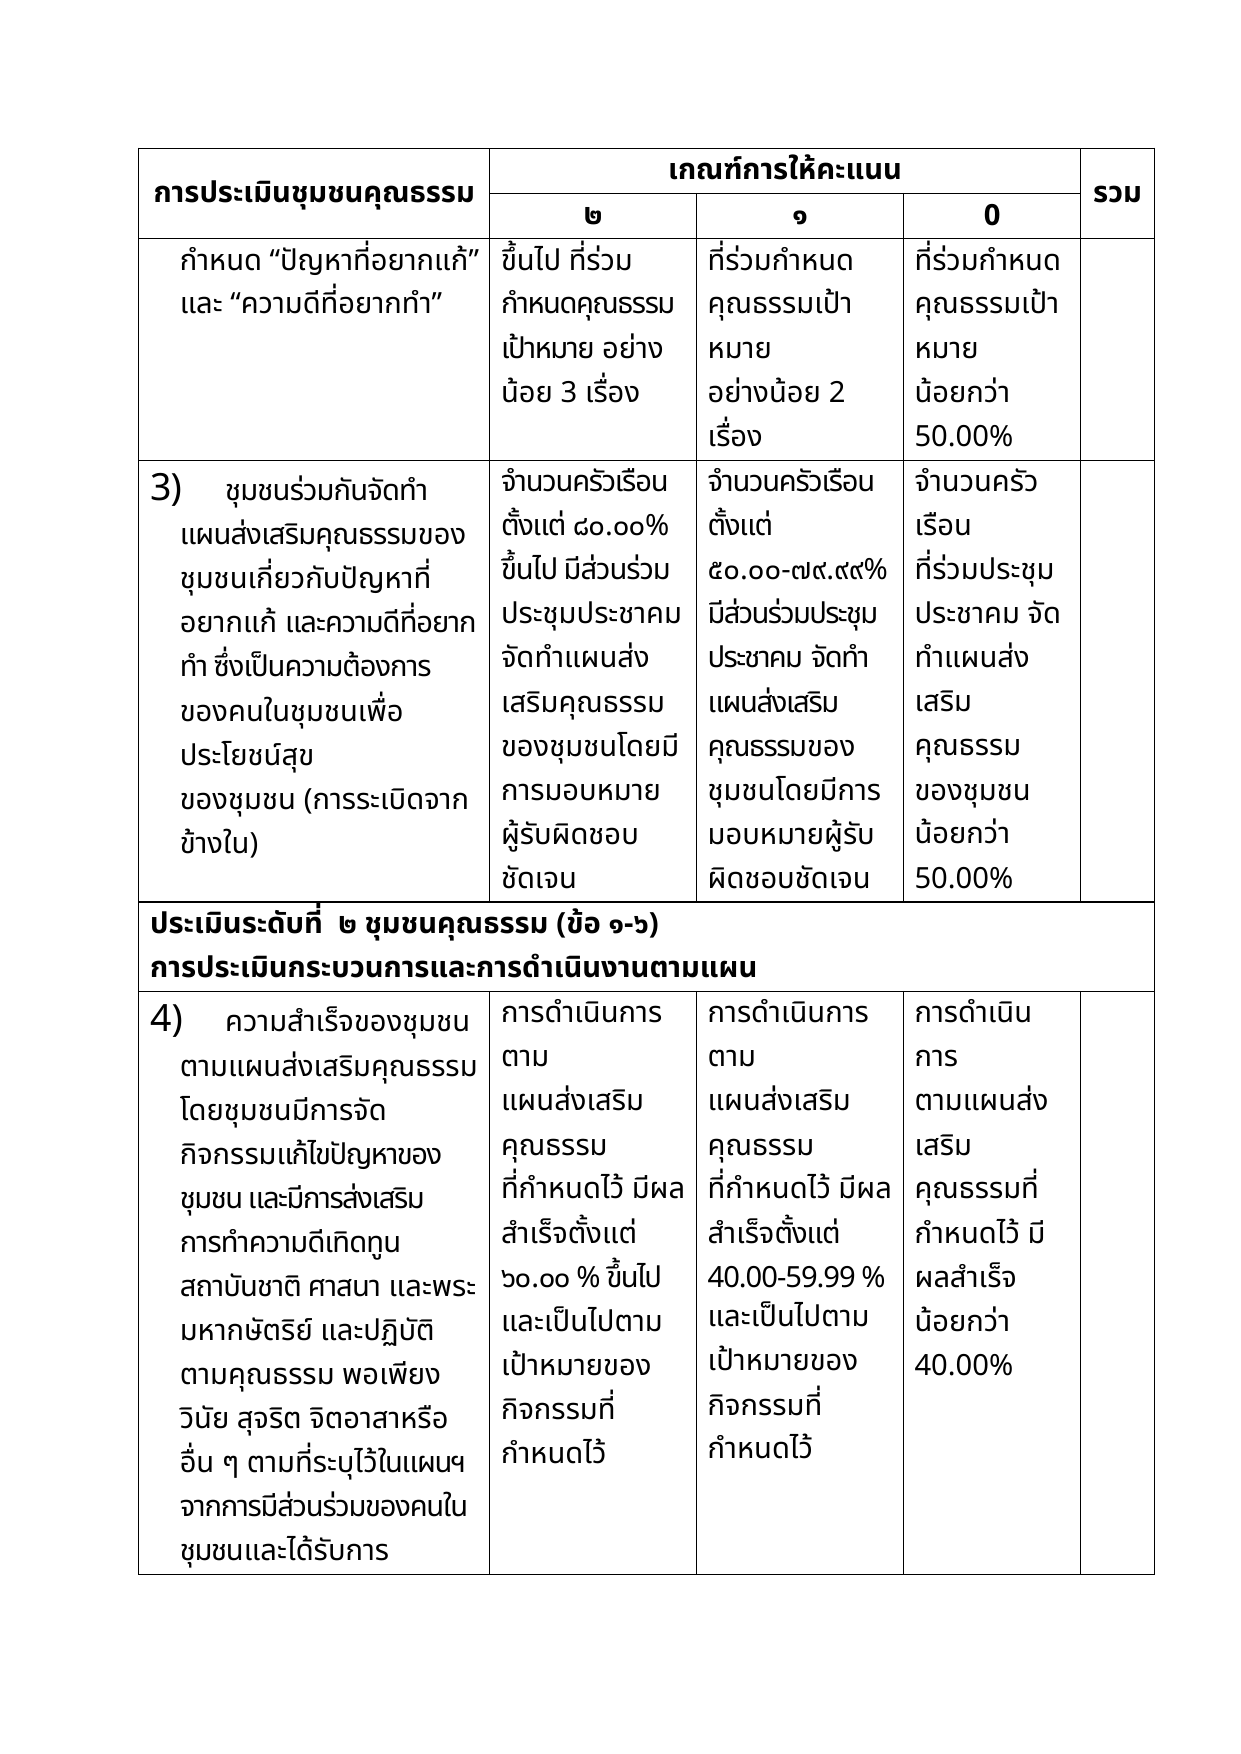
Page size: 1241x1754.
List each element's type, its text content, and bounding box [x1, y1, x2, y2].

table_cell จำนวนครัวเรือน ที่ร่วมประชุมประชาคม จัดทำแผนส่งเสริมคุณธรรมของชุมชนน้อยกว่า 50.00% [904, 461, 1080, 901]
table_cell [139, 239, 489, 459]
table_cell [697, 992, 903, 1574]
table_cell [904, 239, 1080, 459]
table_cell 0 [904, 194, 1080, 238]
table_header เกณฑ์การให้คะแนน [490, 149, 1080, 193]
table_cell จำนวนครัวเรือน ตั้งแต่ ๕๐.๐๐-๗๙.๙๙% มีส่วนร่วมประชุมประชาคม จัดทำแผนส่งเสริมคุณธรรมของชุมชนโดยมีการมอบหมายผู้รับผิดชอบชัดเจน [697, 461, 903, 901]
table_cell ๑ [697, 194, 903, 238]
table_cell ๒ [490, 194, 696, 238]
table_header การประเมินชุมชนคุณธรรม [139, 149, 489, 238]
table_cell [490, 992, 696, 1574]
table_header รวม [1081, 149, 1154, 238]
table_cell จำนวนครัวเรือน ตั้งแต่ ๘๐.๐๐% ขึ้นไป มีส่วนร่วมประชุมประชาคม จัดทำแผนส่งเสริมคุณธรรม ของชุมชนโดยมีการมอบหมายผู้รับผิดชอบชัดเจน [490, 461, 696, 901]
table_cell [139, 992, 489, 1574]
table_cell [1081, 239, 1154, 459]
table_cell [904, 992, 1080, 1574]
table_cell ชุมชนร่วมกันจัดทำแผนส่งเสริมคุณธรรมของชุมชนเกี่ยวกับปัญหาที่อยากแก้ และความดีที่อยากทำ ซึ่งเป็นความต้องการของคนในชุมชนเพื่อประโยชน์สุข ของชุมชน (การระเบิดจากข้างใน) [139, 461, 489, 901]
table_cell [697, 239, 903, 459]
table_cell [1081, 461, 1154, 901]
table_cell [490, 239, 696, 459]
table_cell ประเมินระดับที่ ๒ ชุมชนคุณธรรม (ข้อ ๑-๖) การประเมินกระบวนการและการดำเนินงานตามแผน [139, 903, 1154, 991]
table_cell [1081, 992, 1154, 1574]
